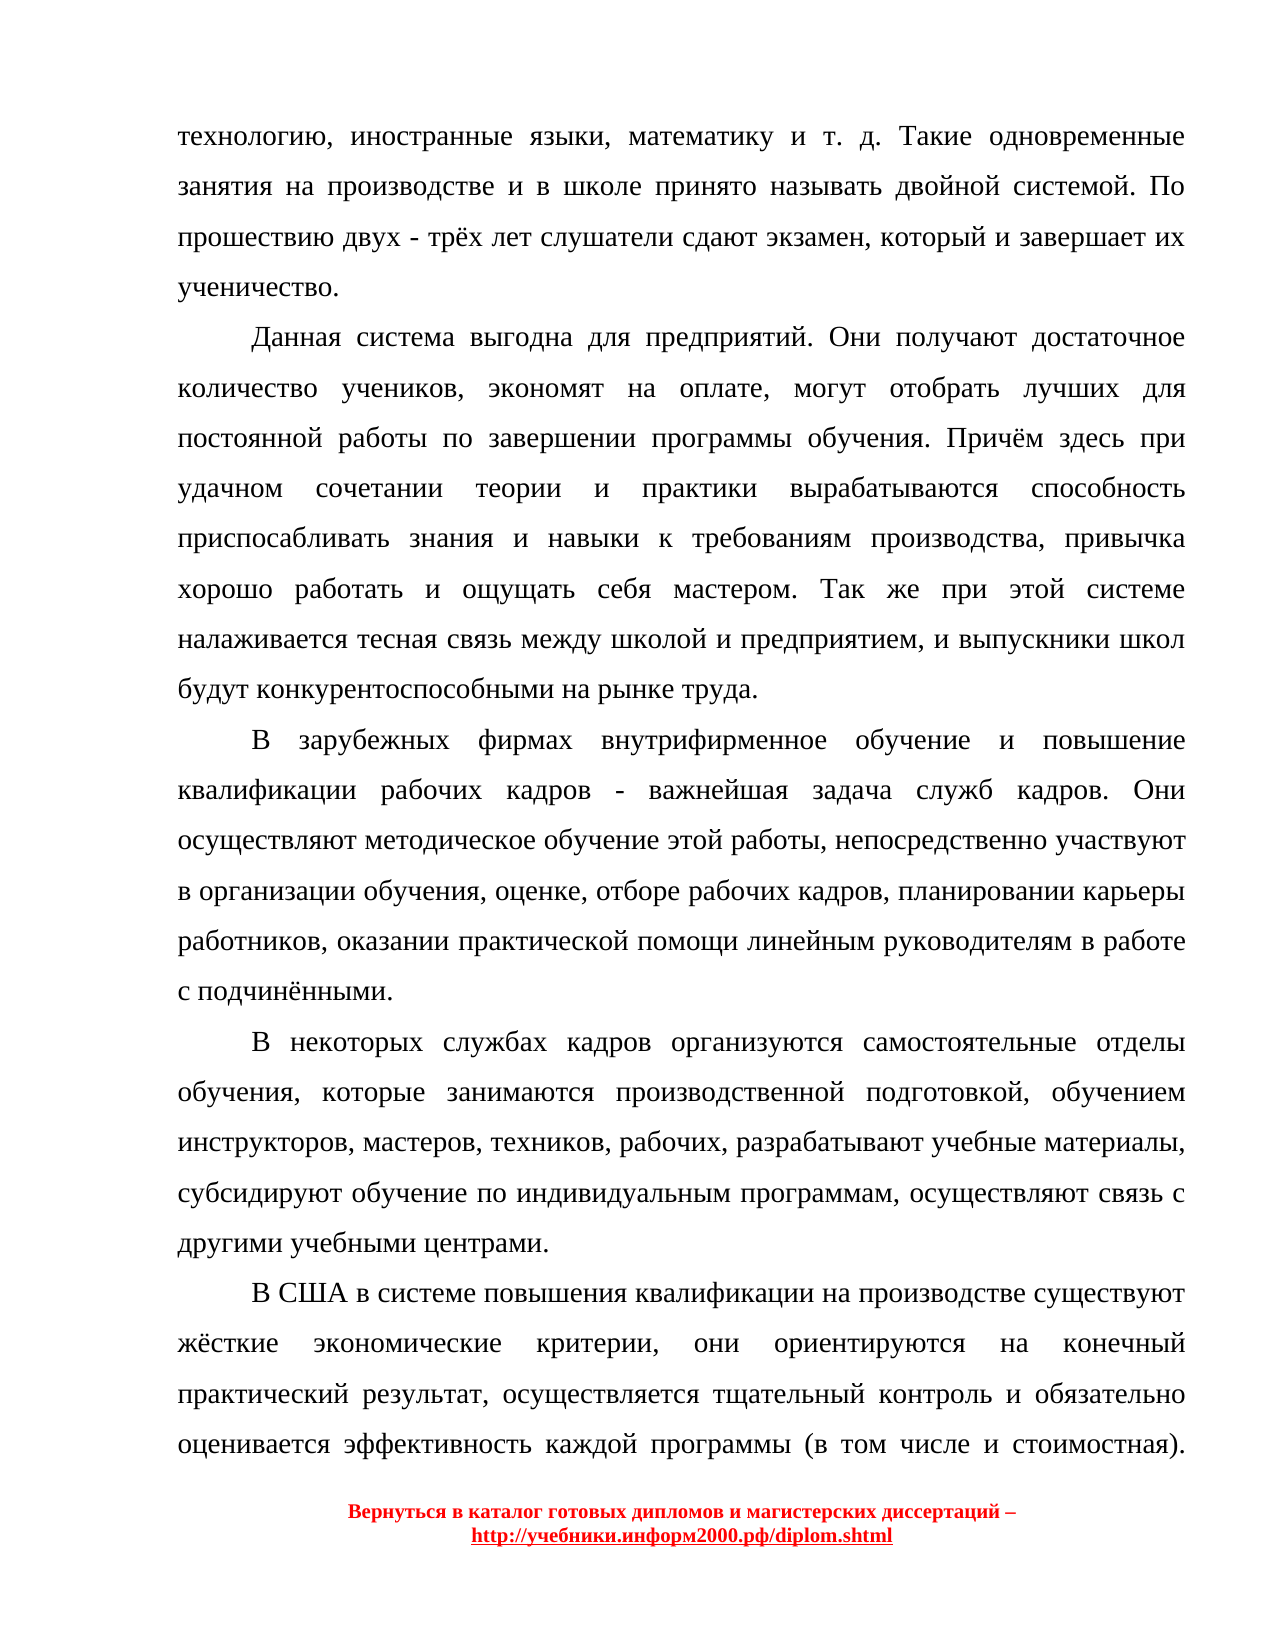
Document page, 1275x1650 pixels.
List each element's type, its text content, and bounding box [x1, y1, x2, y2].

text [177, 118, 1186, 303]
text В некоторых службах кадров организуются самостоятельные отделы обучения, которые занимаются производственной подготовкой, обучением инструкторов, мастеров, техников, рабочих, разрабатывают учебные материалы, субсидируют обучение по индивидуальным программам, осуществляют связь с другими учебными центрами. [177, 1024, 1186, 1258]
text В зарубежных фирмах внутрифирменное обучение и повышение квалификации рабочих кадров - важнейшая задача служб кадров. Они осуществляют методическое обучение этой работы, непосредственно участвуют в организации обучения, оценке, отборе рабочих кадров, планировании карьеры работников, оказании практической помощи линейным руководителям в работе с подчинёнными. [177, 722, 1186, 1007]
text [177, 1275, 1186, 1460]
text Данная система выгодна для предприятий. Они получают достаточное количество учеников, экономят на оплате, могут отобрать лучших для постоянной работы по завершении программы обучения. Причём здесь при удачном сочетании теории и практики вырабатываются способность приспосабливать знания и навыки к требованиям производства, привычка хорошо работать и ощущать себя мастером. Так же при этой системе налаживается тесная связь между школой и предприятием, и выпускники школ будут конкурентоспособными на рынке труда. [177, 319, 1186, 705]
